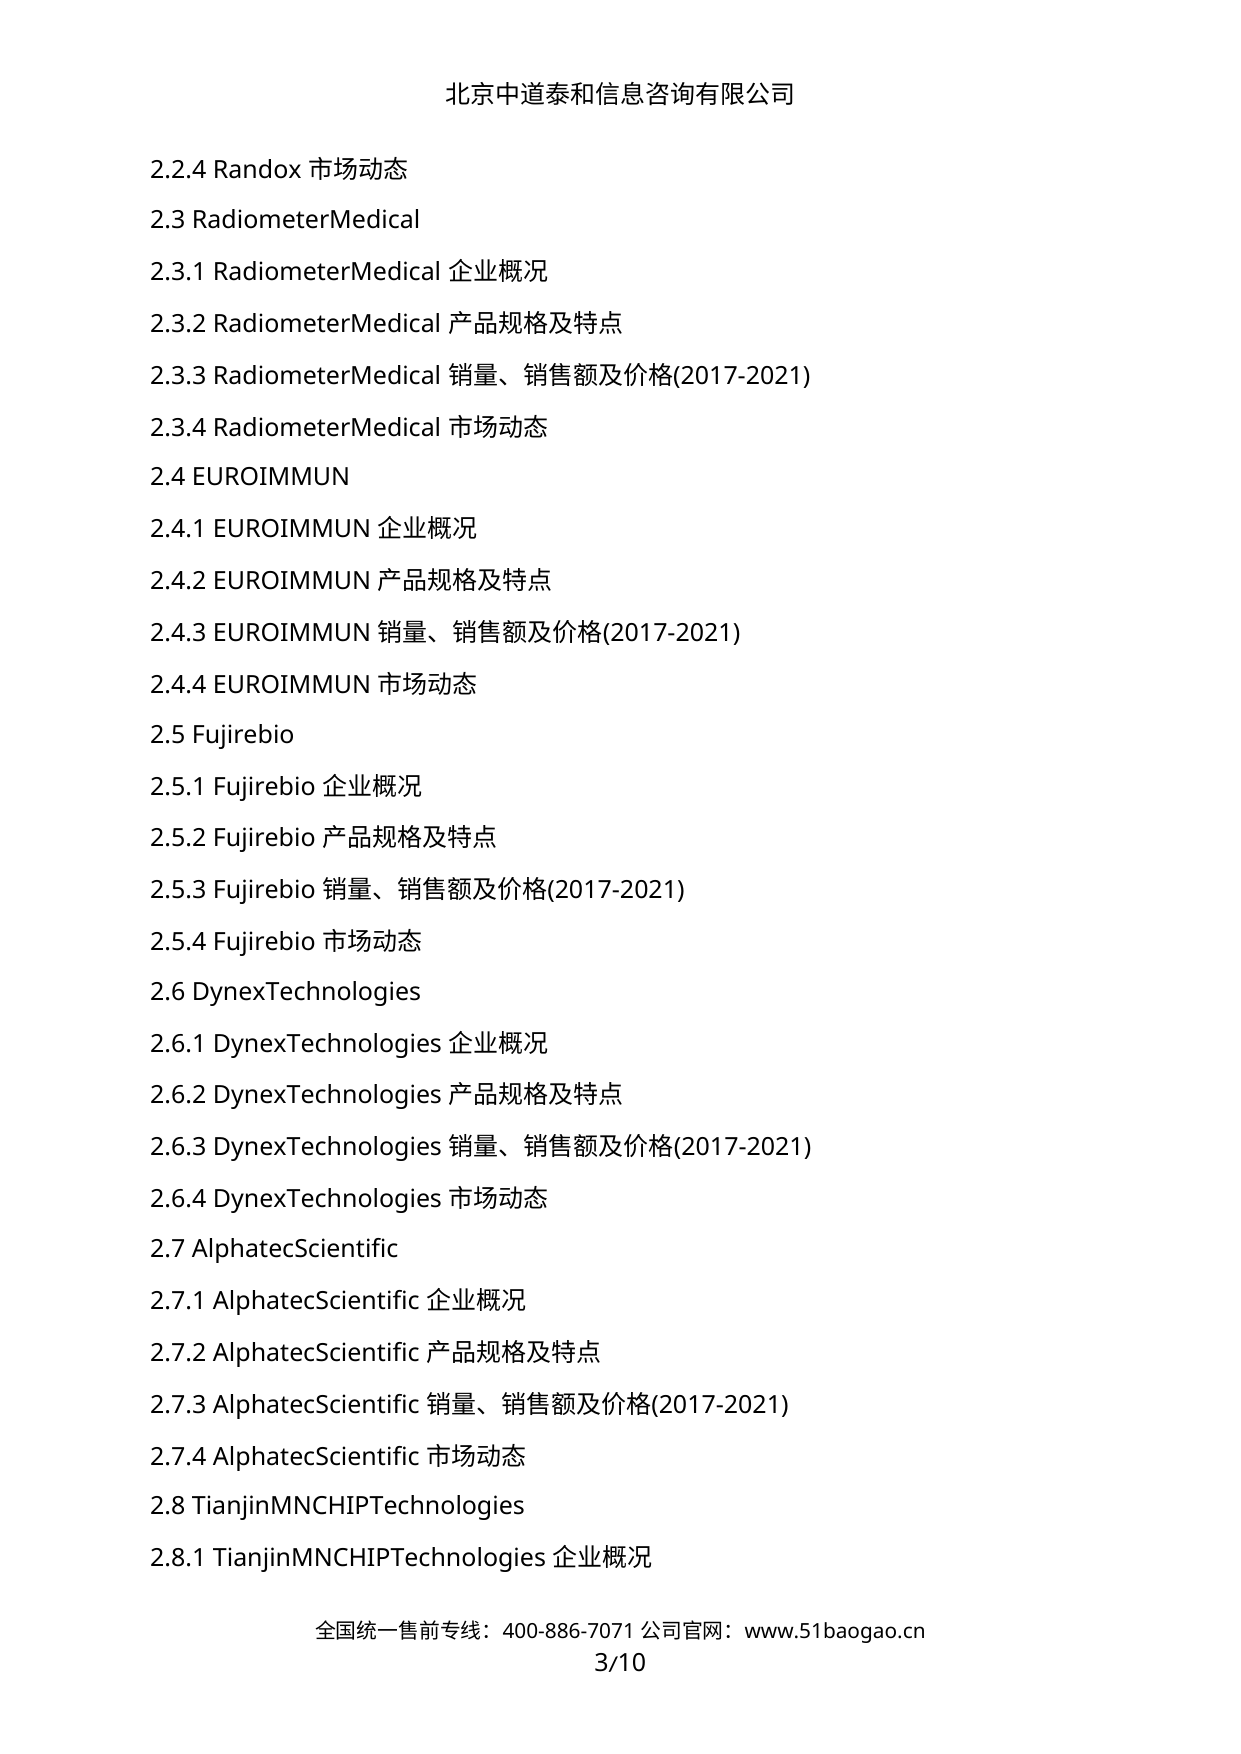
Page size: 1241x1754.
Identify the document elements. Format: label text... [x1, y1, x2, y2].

text 2.3 RadiometerMedical [150, 202, 1090, 236]
text 2.3.2 RadiometerMedical 产品规格及特点 [150, 303, 1090, 340]
text 2.7.3 AlphatecScientific 销量、销售额及价格(2017-2021) [150, 1384, 1090, 1420]
text 2.6 DynexTechnologies [150, 973, 1090, 1007]
text 2.4.1 EUROIMMUN 企业概况 [150, 509, 1090, 545]
text 2.6.1 DynexTechnologies 企业概况 [150, 1023, 1090, 1059]
text 2.5.3 Fujirebio 销量、销售额及价格(2017-2021) [150, 870, 1090, 906]
text 2.7 AlphatecScientific [150, 1231, 1090, 1265]
text 2.7.4 AlphatecScientific 市场动态 [150, 1436, 1090, 1472]
text 2.4.2 EUROIMMUN 产品规格及特点 [150, 561, 1090, 597]
text 2.4 EUROIMMUN [150, 459, 1090, 493]
text 2.3.3 RadiometerMedical 销量、销售额及价格(2017-2021) [150, 355, 1090, 392]
text 2.4.3 EUROIMMUN 销量、销售额及价格(2017-2021) [150, 612, 1090, 649]
text 2.7.2 AlphatecScientific 产品规格及特点 [150, 1332, 1090, 1368]
text 2.6.4 DynexTechnologies 市场动态 [150, 1179, 1090, 1215]
text 2.3.1 RadiometerMedical 企业概况 [150, 252, 1090, 288]
text 2.8.1 TianjinMNCHIPTechnologies 企业概况 [150, 1537, 1090, 1574]
text 2.3.4 RadiometerMedical 市场动态 [150, 407, 1090, 443]
text 2.5.1 Fujirebio 企业概况 [150, 766, 1090, 802]
text 2.2.4 Randox 市场动态 [150, 150, 1090, 186]
text 2.6.3 DynexTechnologies 销量、销售额及价格(2017-2021) [150, 1127, 1090, 1163]
text 2.5 Fujirebio [150, 716, 1090, 750]
text 2.5.4 Fujirebio 市场动态 [150, 922, 1090, 958]
text 2.4.4 EUROIMMUN 市场动态 [150, 664, 1090, 701]
text 2.5.2 Fujirebio 产品规格及特点 [150, 818, 1090, 854]
text 2.8 TianjinMNCHIPTechnologies [150, 1488, 1090, 1522]
text 2.6.2 DynexTechnologies 产品规格及特点 [150, 1075, 1090, 1111]
text 2.7.1 AlphatecScientific 企业概况 [150, 1280, 1090, 1317]
